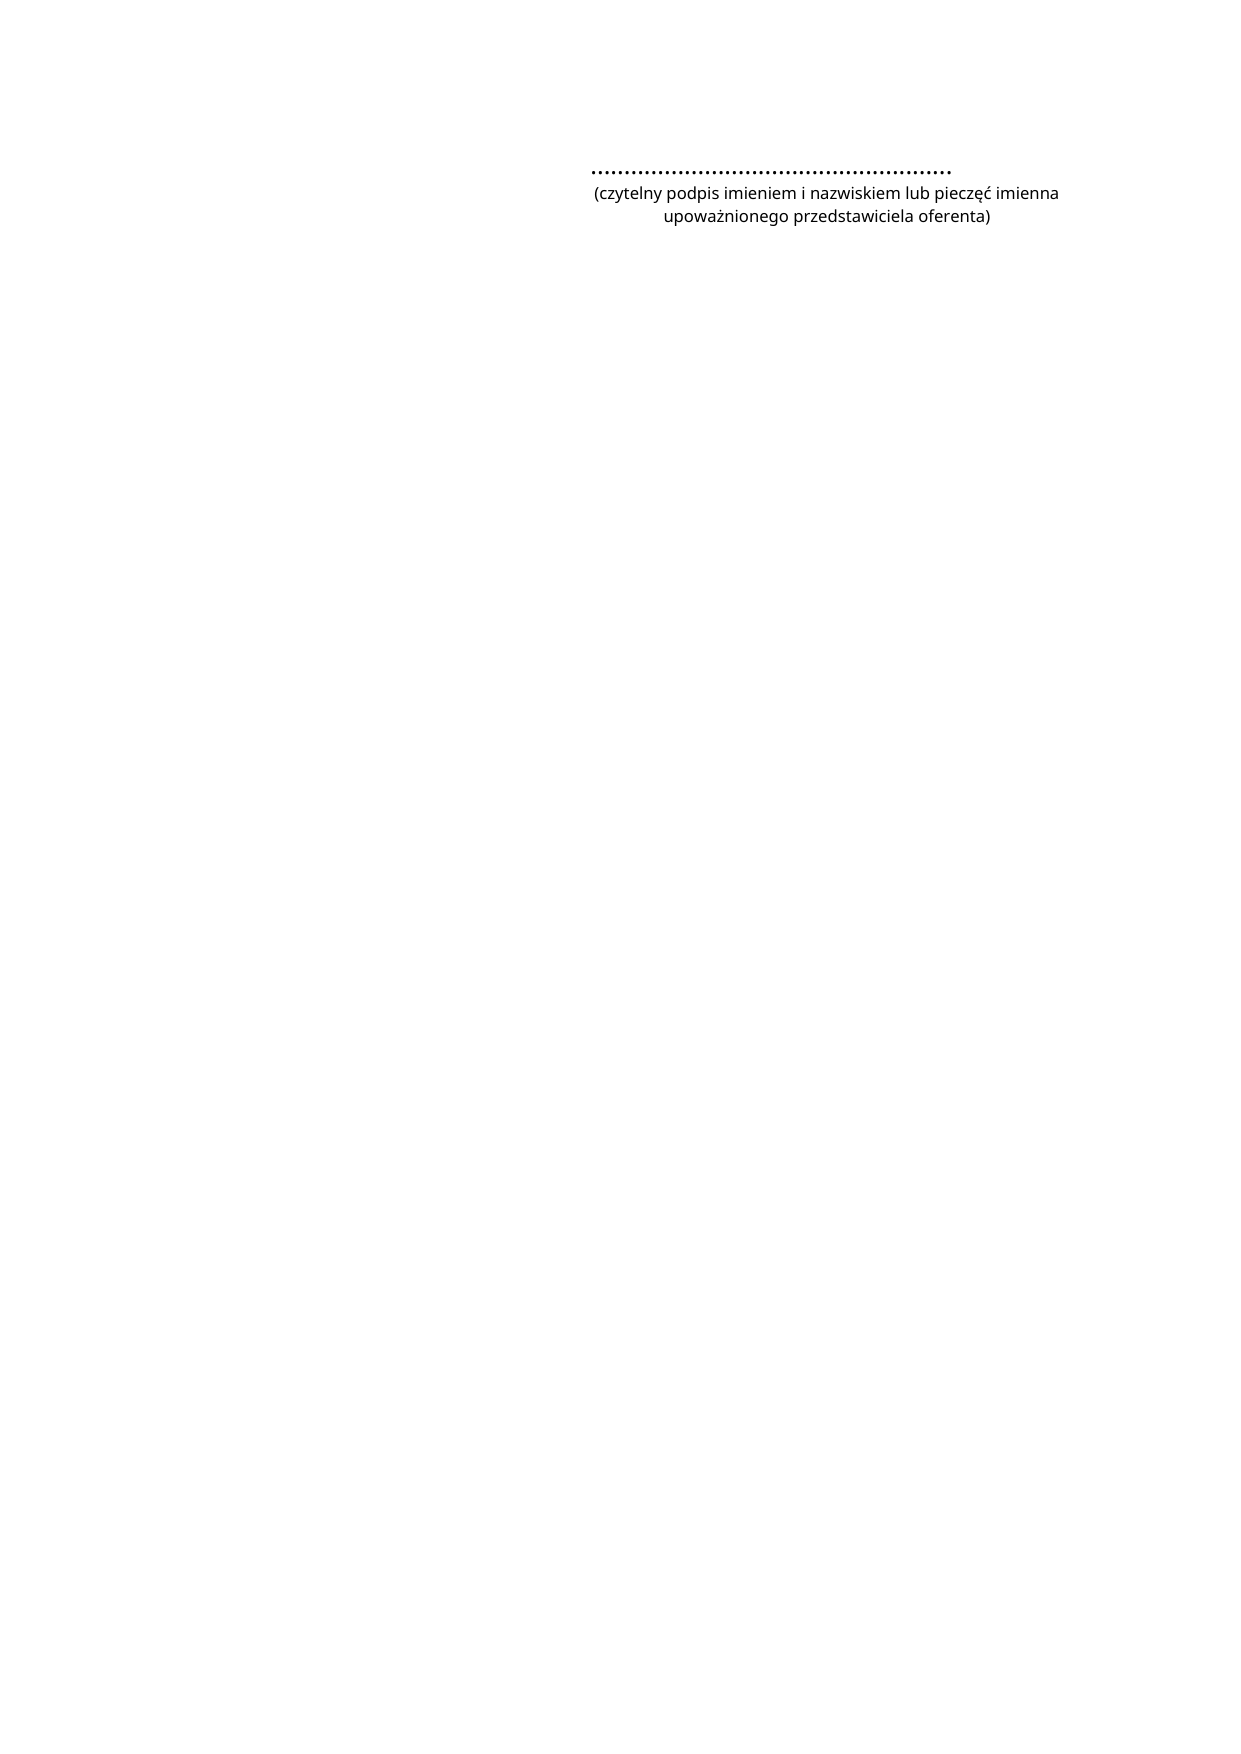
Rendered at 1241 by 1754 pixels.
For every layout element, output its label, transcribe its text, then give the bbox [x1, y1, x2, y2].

text (czytelny podpis imieniem i nazwiskiem lub pieczęć imienna upoważnionego przedstawiciela oferenta) [561, 182, 1093, 227]
text ...................................................... [516, 148, 1093, 182]
